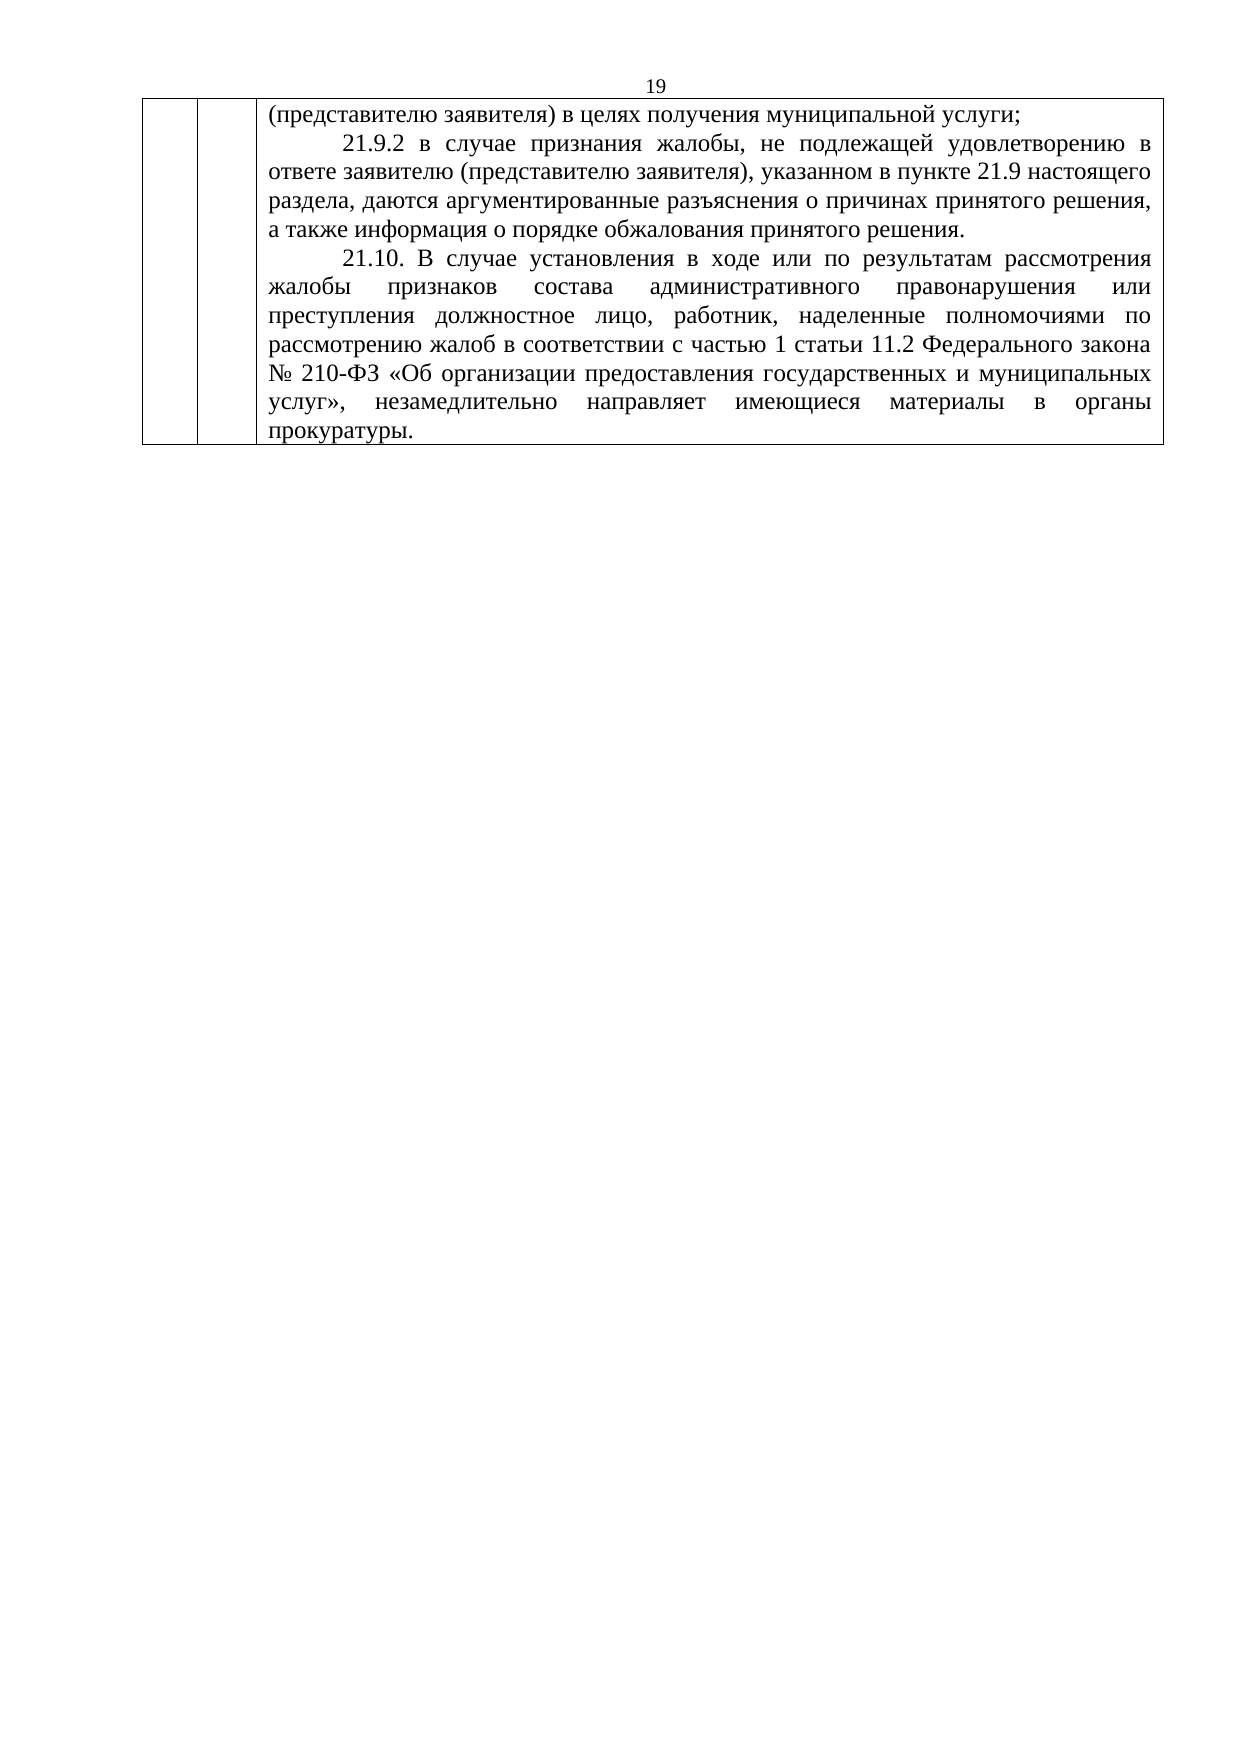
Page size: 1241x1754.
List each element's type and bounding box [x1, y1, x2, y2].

table_cell [198, 99, 256, 444]
table_cell [257, 99, 1163, 444]
